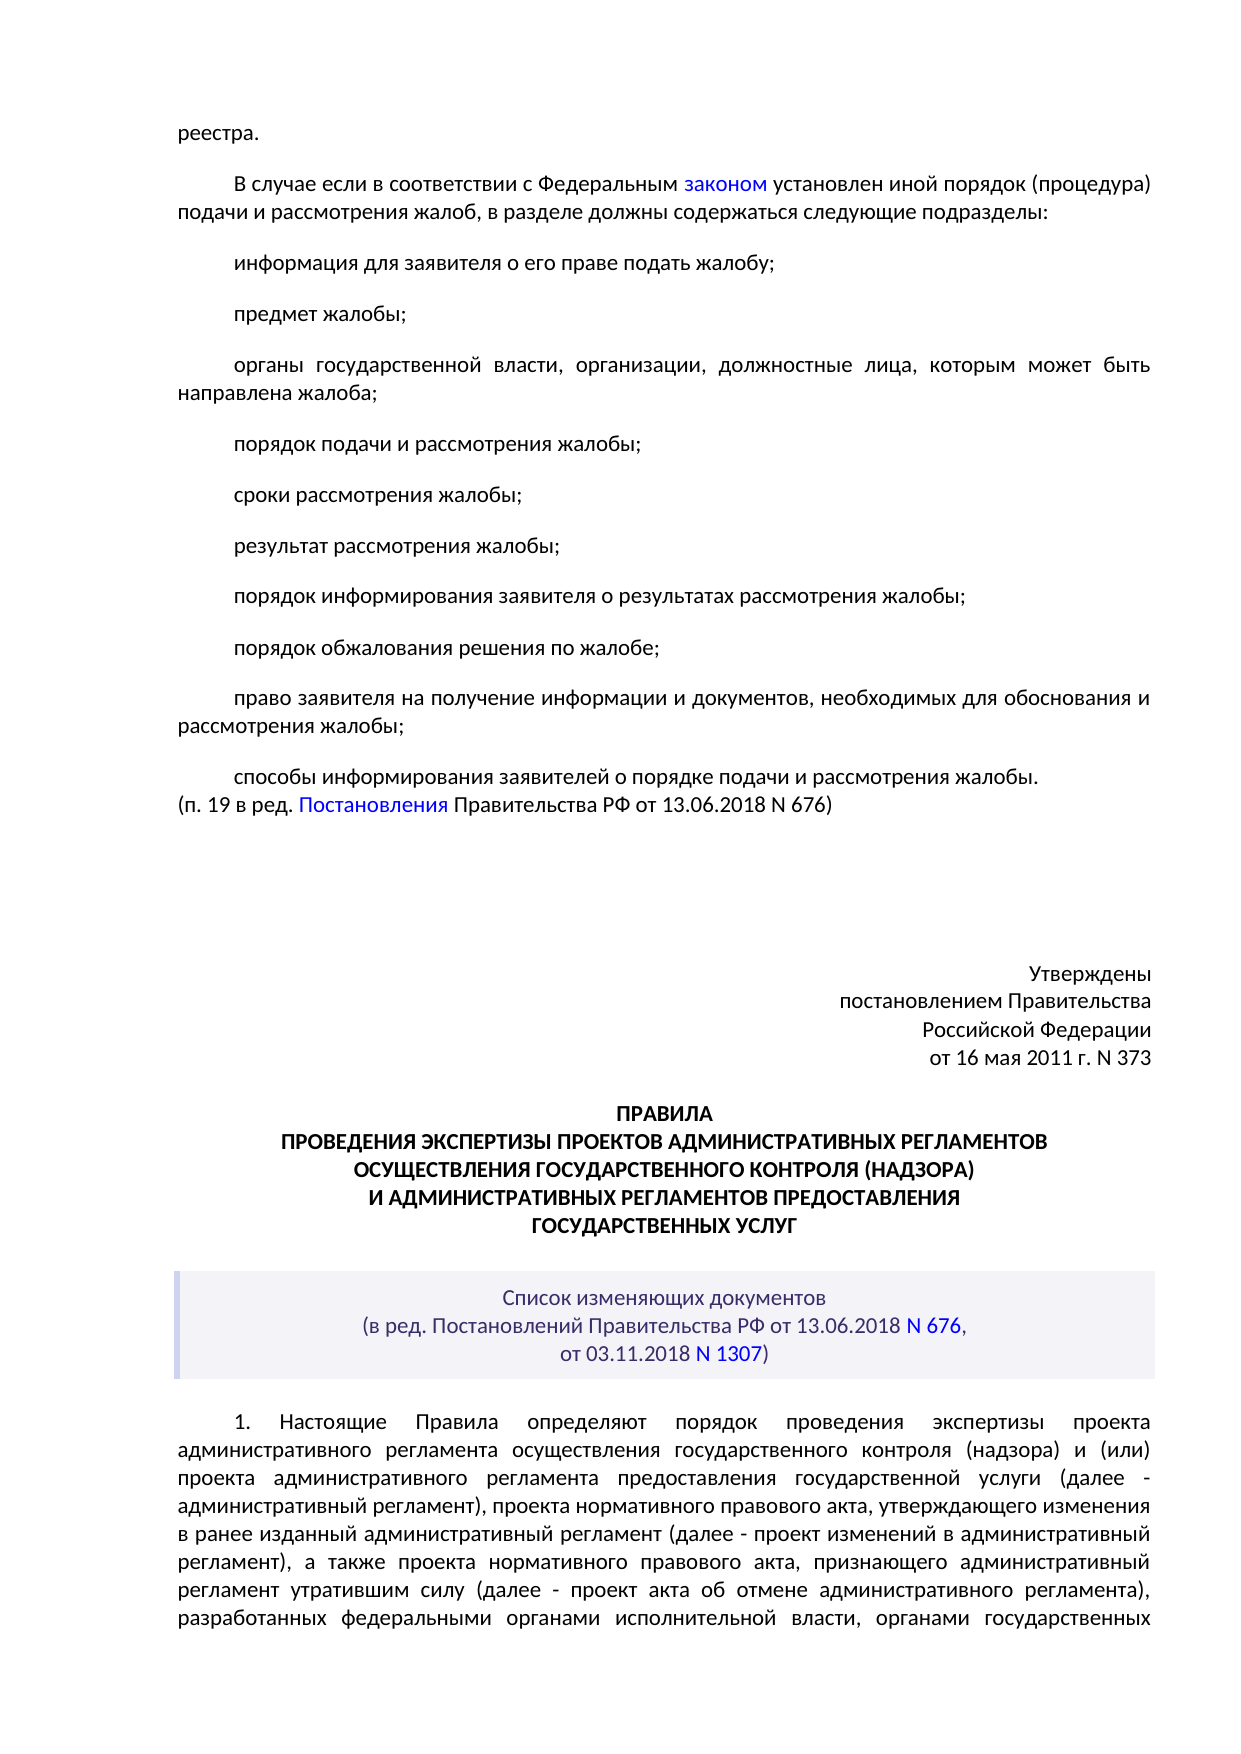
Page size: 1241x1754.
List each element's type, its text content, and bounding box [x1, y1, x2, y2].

text В случае если в соответствии с Федеральным законом установлен иной порядок (процедура) подачи и рассмотрения жалоб, в разделе должны содержаться следующие подразделы: [177, 169, 1152, 225]
title ОСУЩЕСТВЛЕНИЯ ГОСУДАРСТВЕННОГО КОНТРОЛЯ (НАДЗОРА) [177, 1155, 1152, 1183]
text постановлением Правительства [177, 987, 1152, 1015]
text предмет жалобы; [177, 299, 1152, 327]
text порядок информирования заявителя о результатах рассмотрения жалобы; [177, 582, 1152, 610]
title ПРАВИЛА [177, 1099, 1152, 1127]
text право заявителя на получение информации и документов, необходимых для обоснования и рассмотрения жалобы; [177, 683, 1152, 739]
title ГОСУДАРСТВЕННЫХ УСЛУГ [177, 1211, 1152, 1239]
text сроки рассмотрения жалобы; [177, 480, 1152, 508]
text результат рассмотрения жалобы; [177, 531, 1152, 559]
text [177, 118, 1152, 146]
text информация для заявителя о его праве подать жалобу; [177, 248, 1152, 276]
text органы государственной власти, организации, должностные лица, которым может быть направлена жалоба; [177, 350, 1152, 406]
title И АДМИНИСТРАТИВНЫХ РЕГЛАМЕНТОВ ПРЕДОСТАВЛЕНИЯ [177, 1183, 1152, 1211]
text (п. 19 в ред. Постановления Правительства РФ от 13.06.2018 N 676) [177, 791, 1152, 818]
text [177, 1407, 1152, 1631]
text Утверждены [177, 959, 1152, 987]
text от 16 мая 2011 г. N 373 [177, 1043, 1152, 1071]
text порядок подачи и рассмотрения жалобы; [177, 429, 1152, 457]
text порядок обжалования решения по жалобе; [177, 633, 1152, 661]
table_header Список изменяющих документов (в ред. Постановлений Правительства РФ от 13.06.2018 N 676, от 03.11.2018 N 1307) [180, 1271, 1149, 1379]
title ПРОВЕДЕНИЯ ЭКСПЕРТИЗЫ ПРОЕКТОВ АДМИНИСТРАТИВНЫХ РЕГЛАМЕНТОВ [177, 1127, 1152, 1155]
text Российской Федерации [177, 1015, 1152, 1043]
text способы информирования заявителей о порядке подачи и рассмотрения жалобы. [177, 762, 1152, 791]
